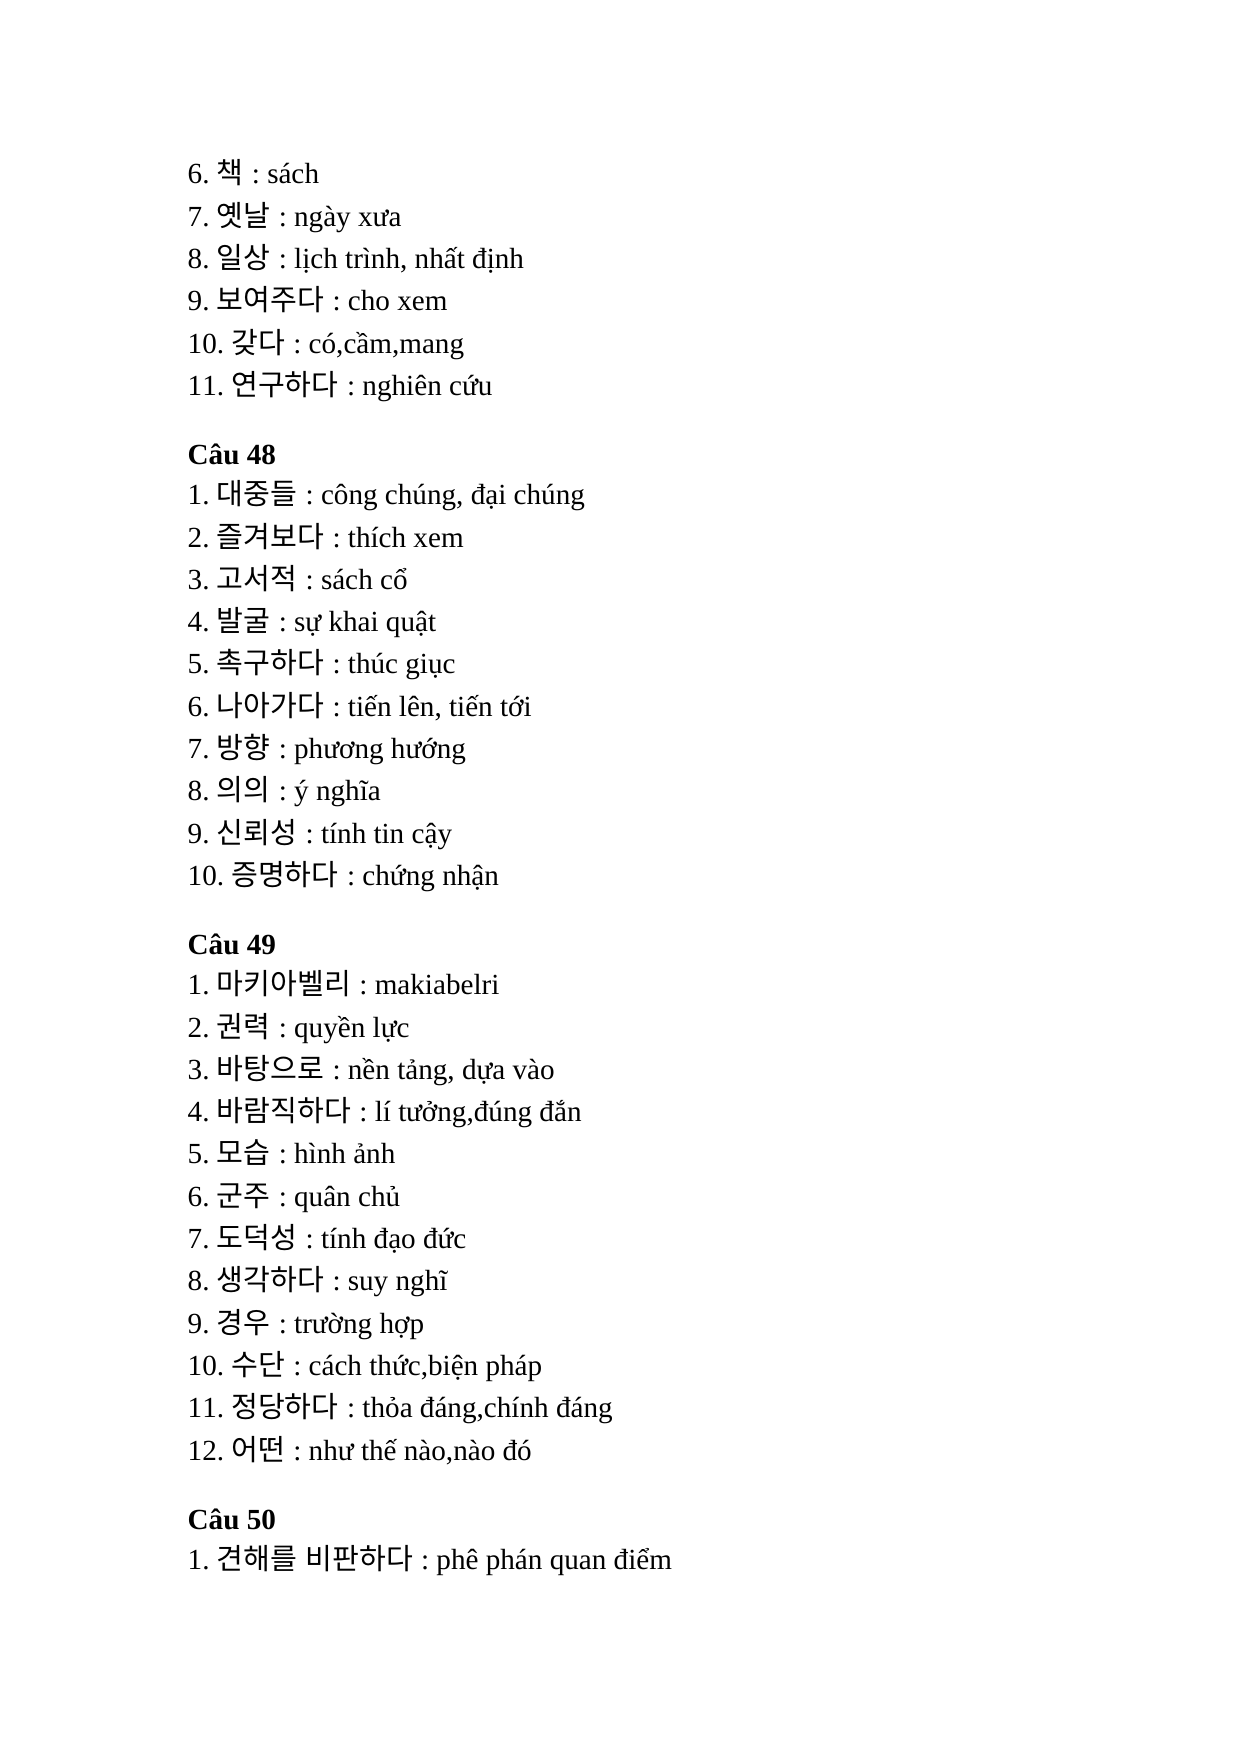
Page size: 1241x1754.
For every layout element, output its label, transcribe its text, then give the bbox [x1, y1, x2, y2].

list 모습 : hình ảnh [187, 1130, 1053, 1172]
list 군주 : quân chủ [187, 1172, 1053, 1214]
list 갖다 : có,cầm,mang [187, 319, 1053, 361]
list 옛날 : ngày xưa [187, 192, 1053, 234]
text Câu 48 [187, 437, 1053, 471]
list 고서적 : sách cổ [187, 555, 1053, 598]
list 책 : sách [187, 150, 1053, 192]
list 즐겨보다 : thích xem [187, 513, 1053, 555]
list 대중들 : công chúng, đại chúng [187, 471, 1053, 513]
list 나아가다 : tiến lên, tiến tới [187, 682, 1053, 724]
list 권력 : quyền lực [187, 1003, 1053, 1045]
list 어떤 : như thế nào,nào đó [187, 1426, 1053, 1468]
list 생각하다 : suy nghĩ [187, 1257, 1053, 1299]
list 연구하다 : nghiên cứu [187, 361, 1053, 404]
list 증명하다 : chứng nhận [187, 851, 1053, 894]
list 신뢰성 : tính tin cậy [187, 809, 1053, 851]
list 도덕성 : tính đạo đức [187, 1214, 1053, 1257]
list 일상 : lịch trình, nhất định [187, 234, 1053, 277]
list 의의 : ý nghĩa [187, 767, 1053, 809]
list 방향 : phương hướng [187, 724, 1053, 767]
list 견해를 비판하다 : phê phán quan điểm [187, 1535, 1053, 1578]
list 발굴 : sự khai quật [187, 598, 1053, 640]
list 바탕으로 : nền tảng, dựa vào [187, 1045, 1053, 1088]
list 촉구하다 : thúc giục [187, 640, 1053, 682]
list 정당하다 : thỏa đáng,chính đáng [187, 1384, 1053, 1426]
list 경우 : trường hợp [187, 1299, 1053, 1341]
list 수단 : cách thức,biện pháp [187, 1341, 1053, 1384]
list 바람직하다 : lí tưởng,đúng đắn [187, 1088, 1053, 1130]
text Câu 49 [187, 927, 1053, 961]
text Câu 50 [187, 1502, 1053, 1535]
list 보여주다 : cho xem [187, 277, 1053, 319]
list 마키아벨리 : makiabelri [187, 961, 1053, 1003]
